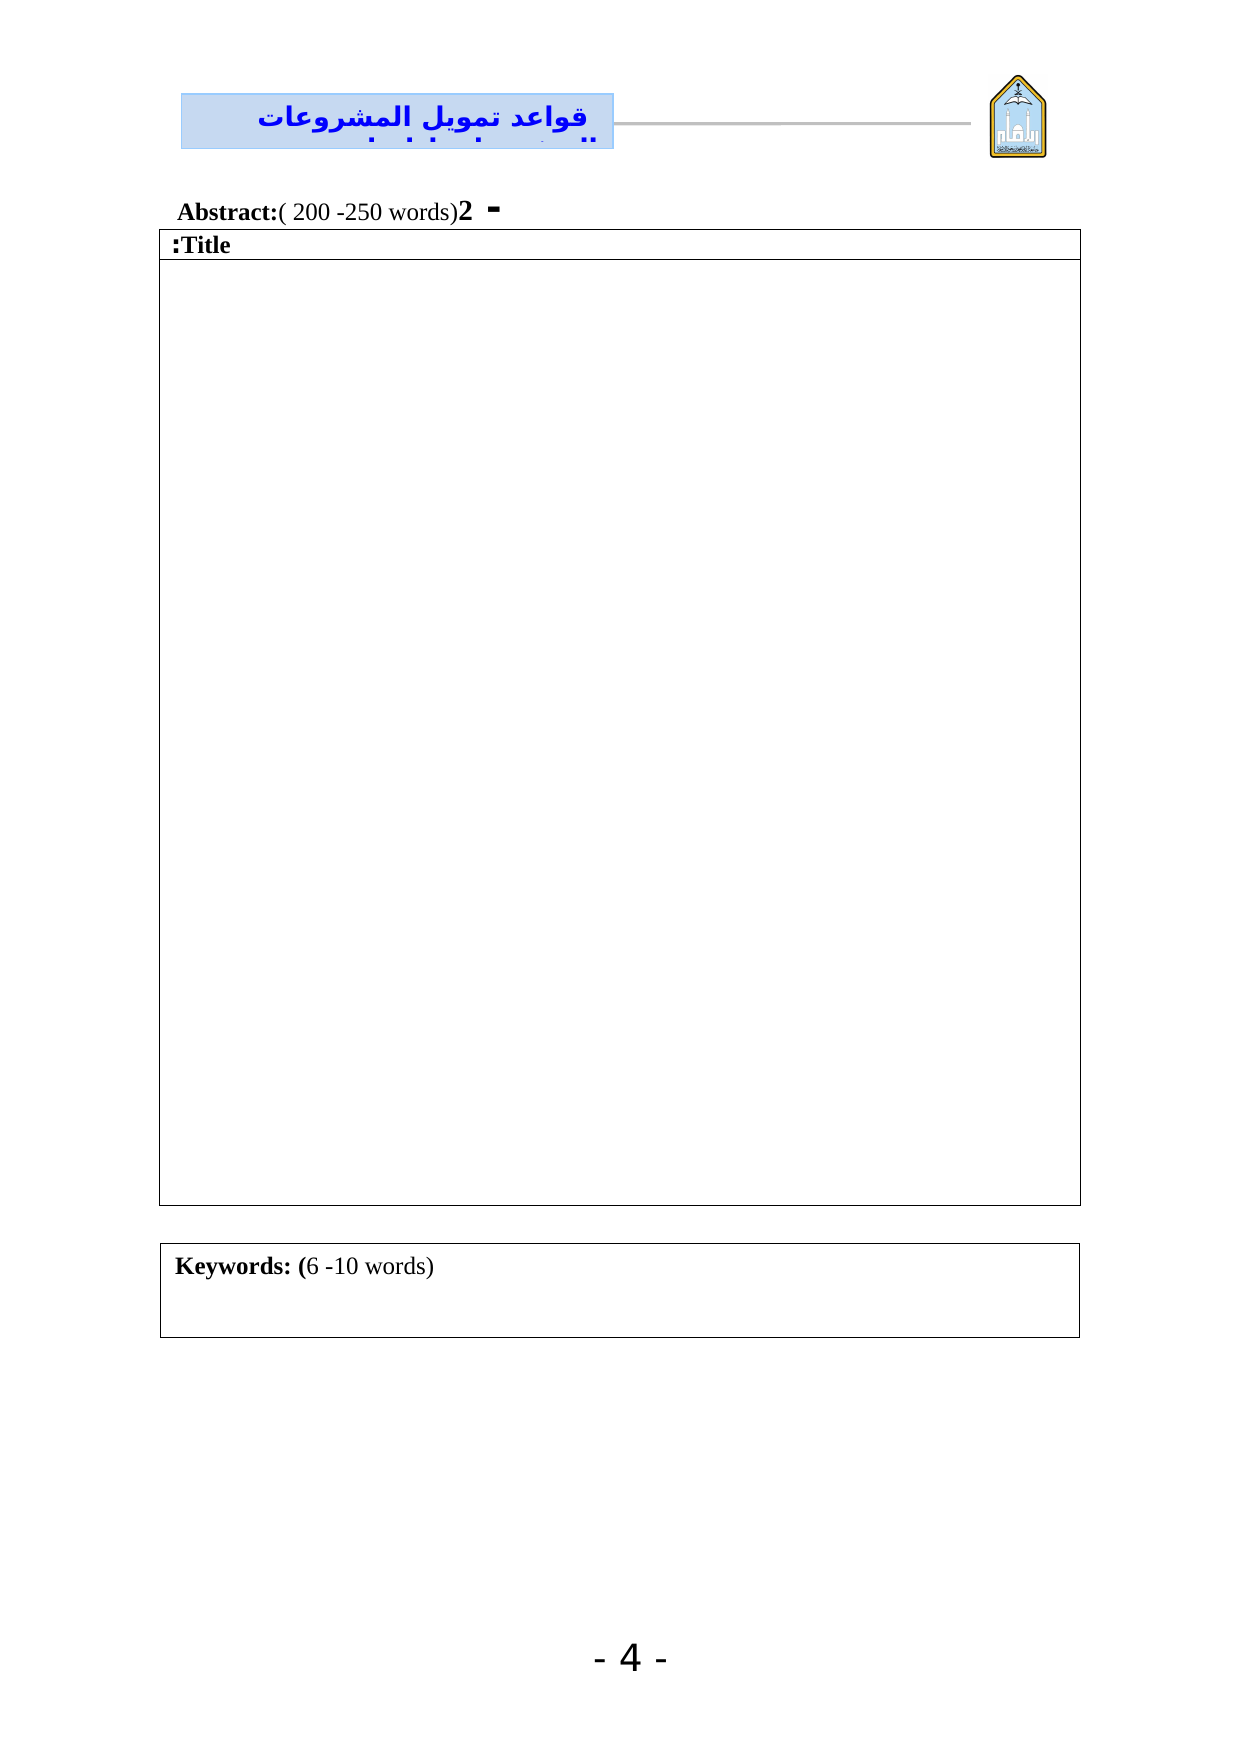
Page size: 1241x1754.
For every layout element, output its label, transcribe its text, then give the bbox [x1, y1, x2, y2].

picture [988, 74, 1048, 159]
table_cell [160, 260, 1080, 1204]
text - Abstract:( 200 -250 words)2 [177, 185, 1063, 229]
table_header Title: [160, 230, 1080, 259]
